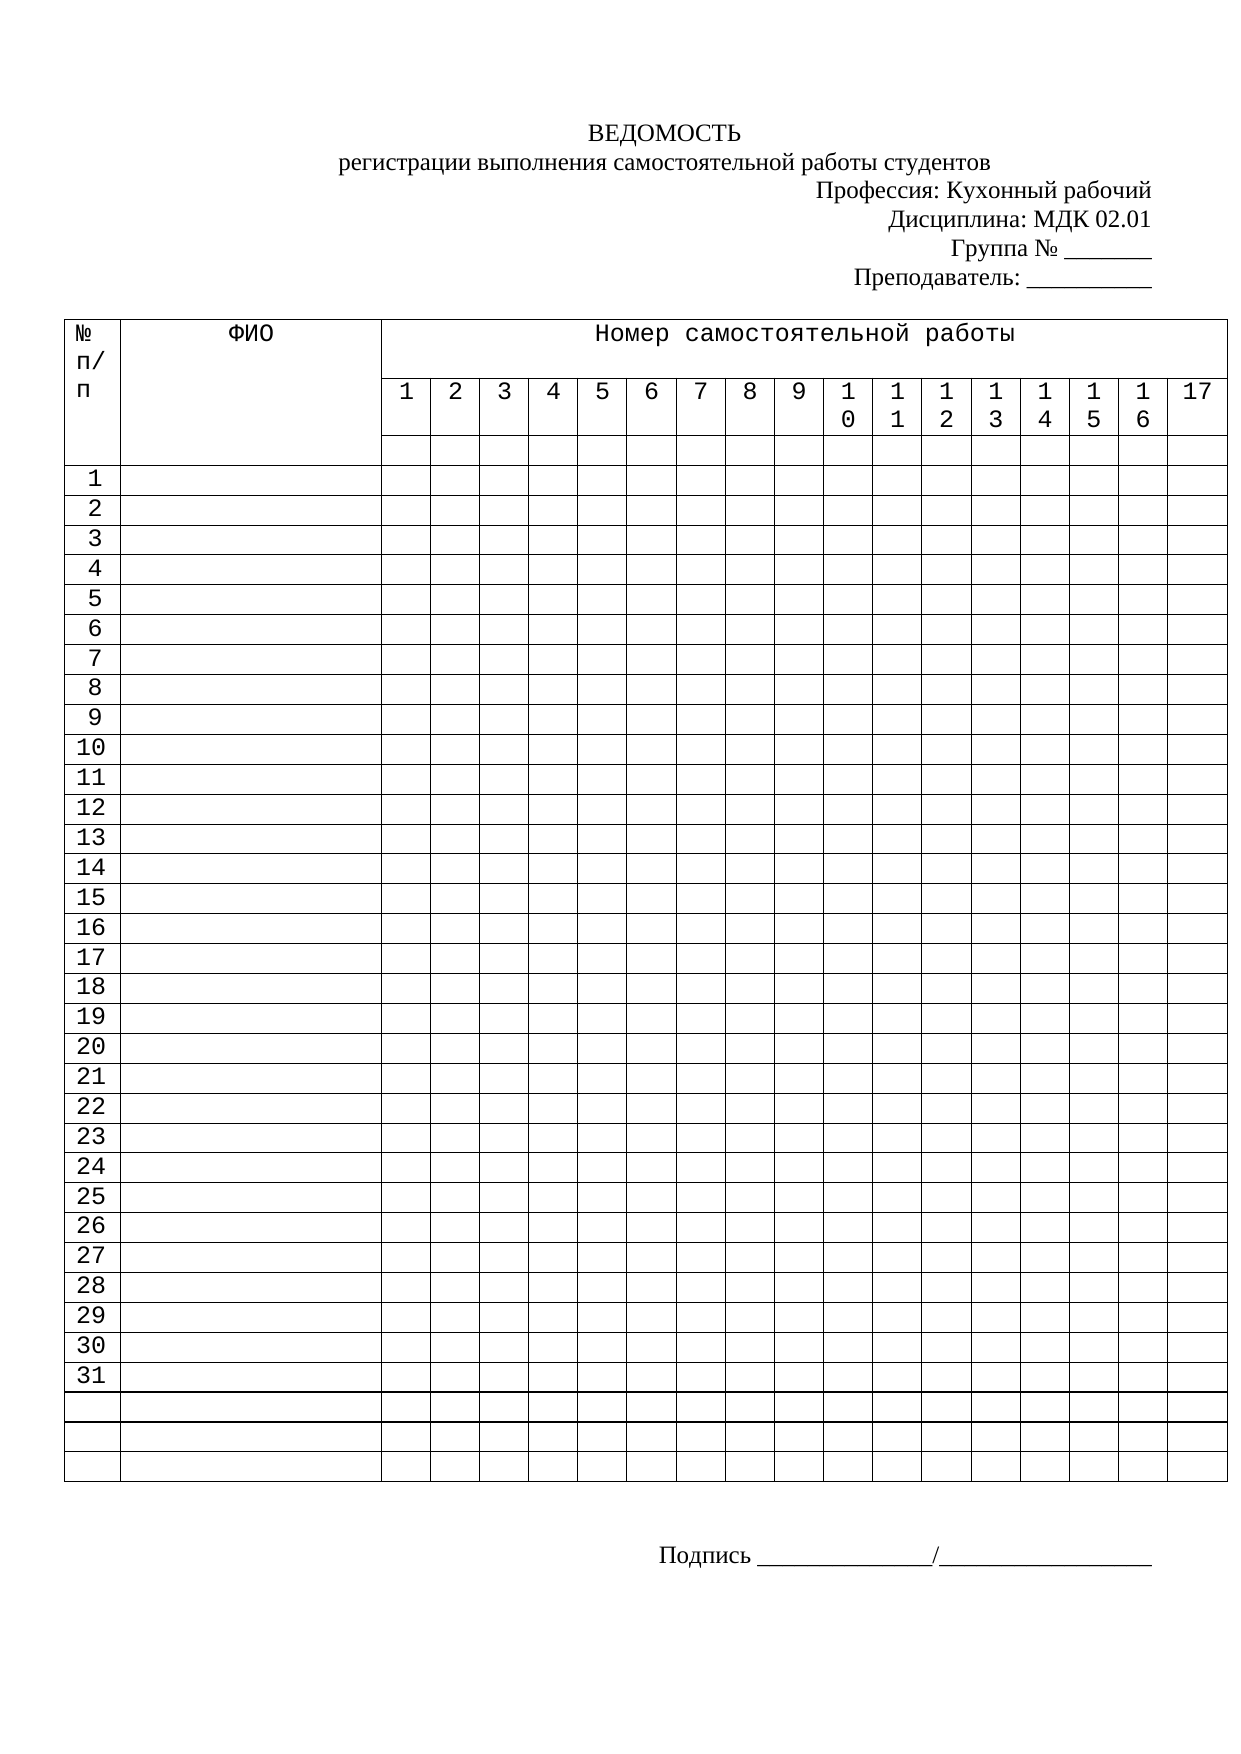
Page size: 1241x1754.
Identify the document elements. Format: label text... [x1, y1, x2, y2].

table_cell 16 [65, 914, 120, 943]
table_cell [480, 795, 528, 823]
table_cell [1070, 1452, 1118, 1481]
table_cell [1021, 1004, 1069, 1033]
table_cell [824, 1333, 872, 1362]
table_cell [627, 526, 676, 554]
table_cell [1119, 1064, 1167, 1092]
text Преподаватель: __________ [177, 262, 1152, 291]
table_cell [382, 1183, 430, 1212]
table_cell [382, 1094, 430, 1122]
table_cell [431, 735, 479, 764]
table_cell [922, 884, 971, 913]
table_cell [578, 615, 626, 644]
table_cell [480, 1452, 528, 1481]
table_cell [578, 1004, 626, 1033]
table_cell [382, 436, 430, 465]
table_cell [1119, 645, 1167, 674]
table_cell [1021, 1452, 1069, 1481]
table_cell [1070, 974, 1118, 1003]
table_cell [382, 675, 430, 704]
table_cell [431, 944, 479, 973]
table_cell [775, 914, 823, 943]
table_cell [529, 645, 577, 674]
table_cell [824, 974, 872, 1003]
table_cell [824, 496, 872, 524]
table_cell [578, 1243, 626, 1272]
table_cell 25 [65, 1183, 120, 1212]
table_cell [1168, 1333, 1227, 1362]
table_cell [1168, 1094, 1227, 1122]
table_cell [873, 1333, 921, 1362]
table_cell [726, 1034, 774, 1063]
table_cell [529, 705, 577, 734]
table_cell [824, 1094, 872, 1122]
table_cell [726, 1124, 774, 1152]
table_cell [578, 765, 626, 793]
table_cell [627, 466, 676, 494]
table_cell [382, 1452, 430, 1481]
table_cell [578, 1034, 626, 1063]
table_cell [578, 645, 626, 674]
table_cell [480, 1393, 528, 1421]
table_cell [1021, 1153, 1069, 1182]
table_cell [529, 735, 577, 764]
table_cell [1070, 1243, 1118, 1272]
table_cell [121, 735, 381, 764]
table_cell [873, 974, 921, 1003]
table_cell [1021, 1333, 1069, 1362]
table_cell [775, 1303, 823, 1332]
table_cell [382, 1303, 430, 1332]
table_cell [382, 1124, 430, 1152]
table_cell [922, 1333, 971, 1362]
table_cell [480, 1273, 528, 1302]
table_cell [824, 1363, 872, 1391]
table_cell [431, 1452, 479, 1481]
table_cell [627, 795, 676, 823]
table_cell [775, 1452, 823, 1481]
table_cell [972, 735, 1020, 764]
table_cell 11 [873, 379, 921, 435]
table_cell [726, 1094, 774, 1122]
table_cell [627, 1064, 676, 1092]
table_cell [922, 526, 971, 554]
table_cell [121, 1452, 381, 1481]
table_cell [529, 914, 577, 943]
table_cell [677, 675, 725, 704]
table_cell [824, 1303, 872, 1332]
table_cell [1021, 884, 1069, 913]
table_cell [1021, 795, 1069, 823]
table_cell [1119, 1303, 1167, 1332]
table_cell [1021, 555, 1069, 584]
table_cell [922, 1423, 971, 1451]
table_cell [873, 705, 921, 734]
table_cell [431, 615, 479, 644]
table_cell [873, 1153, 921, 1182]
table_cell [382, 1273, 430, 1302]
table_cell [1021, 974, 1069, 1003]
table_cell [431, 645, 479, 674]
table_cell [65, 1423, 120, 1451]
table_cell [578, 1183, 626, 1212]
table_cell [1119, 466, 1167, 494]
table_cell [1070, 1333, 1118, 1362]
table_cell 14 [65, 854, 120, 883]
table_cell [922, 705, 971, 734]
table_cell [873, 496, 921, 524]
table_cell [382, 825, 430, 853]
table_cell [873, 1393, 921, 1421]
table_cell [677, 765, 725, 793]
table_cell [1119, 884, 1167, 913]
table_cell [726, 914, 774, 943]
table_cell [775, 585, 823, 614]
table_cell 23 [65, 1124, 120, 1152]
table_cell [677, 466, 725, 494]
table_cell [775, 1124, 823, 1152]
table_cell [873, 1034, 921, 1063]
table_cell [1021, 466, 1069, 494]
table_cell 1 [382, 379, 430, 435]
table_cell [480, 1004, 528, 1033]
table_cell [627, 884, 676, 913]
table_cell [121, 555, 381, 584]
table_cell [824, 914, 872, 943]
table_cell [578, 735, 626, 764]
table_cell [677, 1303, 725, 1332]
table_cell 10 [824, 379, 872, 435]
table_cell [677, 615, 725, 644]
table_cell [1021, 585, 1069, 614]
table_cell [972, 526, 1020, 554]
table_cell 22 [65, 1094, 120, 1122]
table_cell [578, 496, 626, 524]
table_cell [431, 466, 479, 494]
table_cell [480, 1423, 528, 1451]
table_cell [873, 944, 921, 973]
table_cell [972, 795, 1020, 823]
table_cell [726, 1064, 774, 1092]
table_cell [824, 765, 872, 793]
table_cell [1070, 705, 1118, 734]
table_cell [529, 526, 577, 554]
table_cell [677, 1333, 725, 1362]
table_cell 17 [65, 944, 120, 973]
table_cell [1168, 1034, 1227, 1063]
table_cell [1119, 1363, 1167, 1391]
table_cell 12 [65, 795, 120, 823]
table_cell [627, 1183, 676, 1212]
table_cell [121, 944, 381, 973]
table_cell [824, 1004, 872, 1033]
table_cell [972, 854, 1020, 883]
table_cell 7 [677, 379, 725, 435]
table_cell [121, 1064, 381, 1092]
table_cell [1119, 1333, 1167, 1362]
table_cell [1168, 1243, 1227, 1272]
table_cell [480, 555, 528, 584]
table_cell [1070, 795, 1118, 823]
table_cell [775, 615, 823, 644]
table_cell [972, 1363, 1020, 1391]
table_cell [1021, 735, 1069, 764]
table_cell [431, 1243, 479, 1272]
table_cell [677, 1034, 725, 1063]
table_cell [922, 825, 971, 853]
table_cell [775, 436, 823, 465]
table_cell [775, 854, 823, 883]
table_cell [431, 1273, 479, 1302]
table_cell [1119, 1423, 1167, 1451]
table_cell [431, 1124, 479, 1152]
table_cell [922, 1064, 971, 1092]
table_cell [1070, 1393, 1118, 1421]
table_cell [1168, 735, 1227, 764]
table_cell 13 [65, 825, 120, 853]
table_cell [922, 1124, 971, 1152]
table_cell [627, 1004, 676, 1033]
table_cell [1119, 1034, 1167, 1063]
table_cell [824, 526, 872, 554]
table_cell [1070, 1153, 1118, 1182]
table_cell [578, 1064, 626, 1092]
table_cell [627, 675, 676, 704]
table_cell [382, 1423, 430, 1451]
table_cell [873, 1452, 921, 1481]
table_cell [1070, 1034, 1118, 1063]
table_cell [578, 795, 626, 823]
table_cell [1070, 645, 1118, 674]
table_cell [529, 496, 577, 524]
table_cell [1070, 1273, 1118, 1302]
table_cell [529, 1243, 577, 1272]
table_cell [480, 854, 528, 883]
table_cell [578, 884, 626, 913]
table_cell [873, 1183, 921, 1212]
table_cell [873, 825, 921, 853]
table_cell [972, 1153, 1020, 1182]
table_cell [627, 914, 676, 943]
table_cell [922, 496, 971, 524]
table_cell [775, 645, 823, 674]
table_cell [726, 645, 774, 674]
table_cell [677, 1452, 725, 1481]
table_cell [726, 1004, 774, 1033]
table_cell 5 [578, 379, 626, 435]
table_cell [529, 944, 577, 973]
table_cell [677, 735, 725, 764]
table_cell [382, 944, 430, 973]
table_cell [480, 765, 528, 793]
table_cell [775, 496, 823, 524]
table_cell [1119, 735, 1167, 764]
table_cell [726, 1213, 774, 1242]
table_cell [972, 555, 1020, 584]
table_cell [578, 1153, 626, 1182]
table_cell [121, 1183, 381, 1212]
table_cell [1119, 1183, 1167, 1212]
table_cell [922, 466, 971, 494]
table_cell [873, 1064, 921, 1092]
table_cell [578, 1213, 626, 1242]
table_cell [824, 1273, 872, 1302]
table_cell [726, 1153, 774, 1182]
table_cell [480, 1213, 528, 1242]
table_cell [1070, 466, 1118, 494]
table_cell [121, 1303, 381, 1332]
table_cell [431, 795, 479, 823]
table_cell [1021, 705, 1069, 734]
table_cell [627, 615, 676, 644]
table_cell [529, 795, 577, 823]
table_cell [1168, 825, 1227, 853]
table_cell [480, 1243, 528, 1272]
table_cell [775, 1393, 823, 1421]
table_cell [972, 675, 1020, 704]
table_cell [1070, 735, 1118, 764]
table_cell [627, 1363, 676, 1391]
table_cell [775, 1243, 823, 1272]
table_cell [382, 1333, 430, 1362]
table_cell [726, 944, 774, 973]
table_cell [578, 1452, 626, 1481]
table_cell [972, 705, 1020, 734]
table_cell [824, 555, 872, 584]
table_cell [1119, 436, 1167, 465]
table_cell [121, 645, 381, 674]
table_cell [1119, 1243, 1167, 1272]
table_cell [922, 1213, 971, 1242]
table_cell [431, 854, 479, 883]
table_cell [627, 825, 676, 853]
table_cell 31 [65, 1363, 120, 1391]
table_cell [121, 1153, 381, 1182]
table_cell [775, 1094, 823, 1122]
table_cell [873, 735, 921, 764]
table_cell [824, 1243, 872, 1272]
table_cell [1070, 496, 1118, 524]
table_cell [480, 944, 528, 973]
table_cell [382, 1213, 430, 1242]
table_cell [873, 795, 921, 823]
table_cell [1168, 1423, 1227, 1451]
table_cell [480, 705, 528, 734]
table_cell 27 [65, 1243, 120, 1272]
table_cell [431, 825, 479, 853]
table_cell [922, 1273, 971, 1302]
table_cell [480, 1333, 528, 1362]
table_cell [677, 1423, 725, 1451]
table_cell [972, 1333, 1020, 1362]
table_cell 9 [775, 379, 823, 435]
table_cell 2 [431, 379, 479, 435]
table_cell [726, 496, 774, 524]
table_cell [578, 944, 626, 973]
table_cell [824, 825, 872, 853]
table_cell [529, 1034, 577, 1063]
table_cell [431, 496, 479, 524]
table_cell [1119, 675, 1167, 704]
table_cell [1119, 1004, 1167, 1033]
table_cell 17 [1168, 379, 1227, 435]
table_cell [121, 1393, 381, 1421]
table_cell [677, 1213, 725, 1242]
table_cell [1119, 585, 1167, 614]
table_cell [922, 1452, 971, 1481]
table_cell [480, 1034, 528, 1063]
table_cell [1168, 615, 1227, 644]
table_cell [431, 765, 479, 793]
table_cell [578, 1423, 626, 1451]
table_cell 18 [65, 974, 120, 1003]
table_cell [1119, 1124, 1167, 1152]
table_cell [824, 884, 872, 913]
table_cell [1021, 1213, 1069, 1242]
table_cell [775, 1333, 823, 1362]
table_cell [775, 1213, 823, 1242]
table_cell [578, 1363, 626, 1391]
table_cell [824, 645, 872, 674]
table_cell [972, 765, 1020, 793]
table_cell [480, 615, 528, 644]
table_cell [578, 1094, 626, 1122]
table_cell [922, 1363, 971, 1391]
table_cell [677, 944, 725, 973]
table_cell [1168, 1452, 1227, 1481]
table_cell [1021, 944, 1069, 973]
table_cell [1168, 884, 1227, 913]
table_cell [972, 1303, 1020, 1332]
table_cell [1021, 645, 1069, 674]
table_cell [726, 825, 774, 853]
table_cell [972, 944, 1020, 973]
table_cell [1119, 974, 1167, 1003]
table_cell [431, 914, 479, 943]
table_cell [775, 526, 823, 554]
table_cell [824, 1393, 872, 1421]
table_cell [922, 615, 971, 644]
table_cell [480, 1094, 528, 1122]
table_cell [677, 585, 725, 614]
table_cell 19 [65, 1004, 120, 1033]
table_cell [1021, 1363, 1069, 1391]
table_cell 7 [65, 645, 120, 674]
table_cell [1168, 466, 1227, 494]
table_cell [431, 1213, 479, 1242]
table_cell [677, 1124, 725, 1152]
table_cell [382, 645, 430, 674]
table_cell [480, 645, 528, 674]
table_cell [972, 496, 1020, 524]
table_cell [726, 675, 774, 704]
table_cell [578, 825, 626, 853]
table_cell [382, 615, 430, 644]
table_cell [121, 825, 381, 853]
table_cell [922, 555, 971, 584]
table_cell [382, 1064, 430, 1092]
table_cell [677, 555, 725, 584]
table_cell [480, 526, 528, 554]
table_cell [431, 1303, 479, 1332]
table_cell [972, 1094, 1020, 1122]
table_cell [431, 526, 479, 554]
table_cell [627, 1452, 676, 1481]
table_cell [873, 884, 921, 913]
table_cell [1168, 496, 1227, 524]
table_cell [1168, 765, 1227, 793]
table_cell [1119, 496, 1167, 524]
table_cell [480, 974, 528, 1003]
table_cell [121, 1004, 381, 1033]
table_cell [382, 854, 430, 883]
table_cell [578, 555, 626, 584]
table_cell [529, 615, 577, 644]
table_cell 24 [65, 1153, 120, 1182]
table_cell [121, 1333, 381, 1362]
table_cell [431, 1004, 479, 1033]
table_cell [775, 1183, 823, 1212]
table_cell [1021, 1243, 1069, 1272]
table_cell [873, 675, 921, 704]
text Профессия: Кухонный рабочий [177, 176, 1152, 204]
table_cell [775, 765, 823, 793]
table_cell [677, 496, 725, 524]
table_cell [529, 1273, 577, 1302]
table_cell [1168, 1183, 1227, 1212]
table_cell [726, 1303, 774, 1332]
table_cell [1168, 974, 1227, 1003]
table_cell [382, 496, 430, 524]
table_cell [578, 914, 626, 943]
table_cell [431, 555, 479, 584]
table_cell [873, 765, 921, 793]
table_cell [382, 974, 430, 1003]
table_cell [529, 884, 577, 913]
table_cell [972, 1183, 1020, 1212]
table_cell [824, 1034, 872, 1063]
table_cell [972, 884, 1020, 913]
table_cell [726, 1363, 774, 1391]
table_cell [529, 765, 577, 793]
table_cell [873, 1363, 921, 1391]
table_cell [627, 1124, 676, 1152]
table_cell [480, 825, 528, 853]
table_cell [972, 1273, 1020, 1302]
table_cell [1168, 526, 1227, 554]
table_cell 28 [65, 1273, 120, 1302]
table_cell [121, 765, 381, 793]
table_cell [480, 1303, 528, 1332]
table_cell [922, 585, 971, 614]
table_cell 11 [65, 765, 120, 793]
table_cell [529, 555, 577, 584]
table_cell [1021, 914, 1069, 943]
table_cell [1070, 1363, 1118, 1391]
table_cell [972, 914, 1020, 943]
table_cell [775, 705, 823, 734]
table_cell [627, 705, 676, 734]
table_cell [824, 675, 872, 704]
table_cell [121, 1213, 381, 1242]
table_cell [480, 1183, 528, 1212]
table_cell [775, 1363, 823, 1391]
table_cell [431, 1034, 479, 1063]
table_cell [431, 675, 479, 704]
table_cell [775, 466, 823, 494]
table_cell [1168, 854, 1227, 883]
table_cell [1021, 1423, 1069, 1451]
table_cell [578, 436, 626, 465]
table_cell [677, 1363, 725, 1391]
table_cell [627, 645, 676, 674]
table_cell [873, 1213, 921, 1242]
table_cell [578, 675, 626, 704]
table_cell [775, 944, 823, 973]
text Группа № _______ [177, 233, 1152, 262]
table_cell [1168, 1064, 1227, 1092]
table_cell [627, 854, 676, 883]
table_cell [1168, 795, 1227, 823]
table_cell [873, 1094, 921, 1122]
table_cell [480, 466, 528, 494]
table_cell 26 [65, 1213, 120, 1242]
table_cell [1119, 615, 1167, 644]
table_cell [529, 1183, 577, 1212]
table_cell [1168, 1393, 1227, 1421]
table_cell [121, 496, 381, 524]
table_cell [529, 1124, 577, 1152]
table_cell [529, 1423, 577, 1451]
table_cell [627, 765, 676, 793]
table_cell [1070, 854, 1118, 883]
table_cell [1070, 526, 1118, 554]
table_cell [1070, 1094, 1118, 1122]
table_cell [873, 526, 921, 554]
table_cell [873, 555, 921, 584]
table_cell [726, 615, 774, 644]
table_cell [1070, 914, 1118, 943]
table_cell [873, 645, 921, 674]
table_cell [627, 1213, 676, 1242]
table_cell [1021, 765, 1069, 793]
table_cell [1070, 1124, 1118, 1152]
table_cell [922, 1243, 971, 1272]
table_cell [972, 974, 1020, 1003]
table_cell [1119, 1273, 1167, 1302]
table_cell [1070, 765, 1118, 793]
table_cell [873, 466, 921, 494]
table_cell [775, 974, 823, 1003]
table_cell [775, 1153, 823, 1182]
table_cell [627, 1423, 676, 1451]
table_cell [677, 1153, 725, 1182]
table_cell [529, 1363, 577, 1391]
table_cell [382, 1243, 430, 1272]
table_cell [529, 585, 577, 614]
table_cell [873, 1303, 921, 1332]
table_cell [480, 735, 528, 764]
table_cell 2 [65, 496, 120, 524]
table_cell 29 [65, 1303, 120, 1332]
table_cell [726, 1273, 774, 1302]
table_cell [922, 1034, 971, 1063]
table_cell [382, 1363, 430, 1391]
table_cell [677, 526, 725, 554]
table_cell [1070, 1213, 1118, 1242]
table_cell [1021, 1183, 1069, 1212]
table_cell [1070, 1423, 1118, 1451]
table_cell [677, 1393, 725, 1421]
table_cell [382, 466, 430, 494]
table_cell [1168, 914, 1227, 943]
table_cell [431, 1153, 479, 1182]
table_cell [627, 1094, 676, 1122]
table_cell [922, 854, 971, 883]
table_cell [627, 1273, 676, 1302]
text Подпись ______________/_________________ [177, 1540, 1152, 1568]
table_cell [1119, 1393, 1167, 1421]
table_cell [382, 735, 430, 764]
table_cell [726, 1183, 774, 1212]
table_cell [1070, 1004, 1118, 1033]
table_cell [578, 585, 626, 614]
table_cell [677, 974, 725, 1003]
table_cell [1119, 1094, 1167, 1122]
table_cell [121, 615, 381, 644]
table_cell [677, 825, 725, 853]
table_cell [1070, 825, 1118, 853]
table_cell [775, 1273, 823, 1302]
table_cell 30 [65, 1333, 120, 1362]
table_cell [824, 705, 872, 734]
table_cell [431, 974, 479, 1003]
table_cell [1119, 1153, 1167, 1182]
table_cell [873, 585, 921, 614]
table_cell [382, 1153, 430, 1182]
table_cell [775, 825, 823, 853]
table_cell [578, 1124, 626, 1152]
table_cell [1168, 645, 1227, 674]
table_cell [431, 705, 479, 734]
table_cell [972, 1124, 1020, 1152]
table_cell [726, 1423, 774, 1451]
table_cell 10 [65, 735, 120, 764]
table_cell [824, 466, 872, 494]
table_cell [726, 705, 774, 734]
table_cell [677, 1243, 725, 1272]
table_cell [431, 1094, 479, 1122]
table_cell [121, 884, 381, 913]
table_cell [1168, 1273, 1227, 1302]
table_cell 20 [65, 1034, 120, 1063]
table_cell [382, 765, 430, 793]
table_cell [121, 1273, 381, 1302]
table_cell [726, 735, 774, 764]
table_cell [480, 884, 528, 913]
table_cell [1070, 675, 1118, 704]
table_cell 8 [726, 379, 774, 435]
table_cell 4 [65, 555, 120, 584]
table_cell [382, 526, 430, 554]
table_cell [1021, 1273, 1069, 1302]
table_cell [677, 705, 725, 734]
table_cell [382, 555, 430, 584]
table_cell [382, 1034, 430, 1063]
table_cell [726, 765, 774, 793]
table_cell [922, 1303, 971, 1332]
table_cell 15 [65, 884, 120, 913]
table_cell [529, 436, 577, 465]
table_cell [431, 1333, 479, 1362]
table_cell [1021, 436, 1069, 465]
table_cell [922, 1183, 971, 1212]
table_cell [480, 585, 528, 614]
table_cell [431, 884, 479, 913]
table_cell [1070, 944, 1118, 973]
table_cell [1168, 1153, 1227, 1182]
table_cell [922, 795, 971, 823]
table_cell [1119, 914, 1167, 943]
table_cell [1070, 585, 1118, 614]
table_cell [627, 555, 676, 584]
table_header № п/п [65, 320, 120, 465]
table_cell [677, 795, 725, 823]
table_cell [1119, 944, 1167, 973]
table_cell 12 [922, 379, 971, 435]
table_cell [824, 615, 872, 644]
table_cell [121, 675, 381, 704]
table_cell [627, 974, 676, 1003]
table_cell [529, 1303, 577, 1332]
table_cell [1168, 1004, 1227, 1033]
table_cell [972, 1243, 1020, 1272]
table_cell [972, 1034, 1020, 1063]
table_cell [431, 1423, 479, 1451]
table_cell [121, 585, 381, 614]
table_cell [1168, 944, 1227, 973]
table_cell [1119, 1213, 1167, 1242]
table_cell [824, 1423, 872, 1451]
table_cell [972, 1064, 1020, 1092]
table_cell [677, 1064, 725, 1092]
table_header Номер самостоятельной работы [382, 320, 1227, 378]
table_cell [121, 1423, 381, 1451]
table_cell [480, 436, 528, 465]
table_cell [578, 1273, 626, 1302]
table_cell [121, 1124, 381, 1152]
table_cell [873, 615, 921, 644]
table_cell [578, 1393, 626, 1421]
table_cell [922, 1094, 971, 1122]
table_cell [529, 466, 577, 494]
table_cell [922, 735, 971, 764]
table_cell [1021, 675, 1069, 704]
table_cell [529, 1393, 577, 1421]
table_cell [922, 1393, 971, 1421]
table_cell [824, 795, 872, 823]
table_cell [972, 585, 1020, 614]
table_cell [677, 914, 725, 943]
table_cell 1 [65, 466, 120, 494]
table_cell 5 [65, 585, 120, 614]
table_cell [431, 436, 479, 465]
table_cell [726, 555, 774, 584]
text регистрации выполнения самостоятельной работы студентов [177, 147, 1152, 176]
table_cell [1119, 795, 1167, 823]
table_cell [382, 585, 430, 614]
table_cell [1119, 854, 1167, 883]
table_cell [873, 1124, 921, 1152]
table_cell [1021, 1124, 1069, 1152]
table_cell [1168, 555, 1227, 584]
table_cell [431, 1393, 479, 1421]
table_cell [972, 645, 1020, 674]
table_cell [677, 1183, 725, 1212]
table_cell [775, 1064, 823, 1092]
table_cell [726, 1452, 774, 1481]
table_cell [922, 974, 971, 1003]
table_cell [480, 914, 528, 943]
table_cell [972, 1004, 1020, 1033]
table_cell [1021, 1094, 1069, 1122]
table_cell 6 [627, 379, 676, 435]
table_cell [1070, 555, 1118, 584]
table_cell [121, 914, 381, 943]
table_cell [972, 825, 1020, 853]
table_cell [627, 735, 676, 764]
table_cell [677, 1273, 725, 1302]
table_cell [627, 585, 676, 614]
table_cell [873, 1423, 921, 1451]
table_cell [922, 1153, 971, 1182]
table_cell [677, 436, 725, 465]
table_cell [1021, 496, 1069, 524]
table_cell [726, 1243, 774, 1272]
table_cell 14 [1021, 379, 1069, 435]
table_cell [121, 526, 381, 554]
table_cell [627, 436, 676, 465]
table_cell [529, 825, 577, 853]
table_cell [775, 555, 823, 584]
table_cell [1070, 1064, 1118, 1092]
table_cell [922, 436, 971, 465]
table_cell [1021, 1303, 1069, 1332]
table_cell [627, 496, 676, 524]
table_cell [1021, 615, 1069, 644]
table_cell [726, 795, 774, 823]
table_cell [480, 1064, 528, 1092]
table_cell 3 [480, 379, 528, 435]
table_cell [1021, 1393, 1069, 1421]
table_cell [726, 884, 774, 913]
table_cell [922, 765, 971, 793]
table_cell [382, 1004, 430, 1033]
table_cell [627, 1153, 676, 1182]
table_cell [578, 854, 626, 883]
table_cell [972, 1452, 1020, 1481]
table_cell [1119, 705, 1167, 734]
table_cell [726, 1333, 774, 1362]
table_cell [627, 944, 676, 973]
table_cell [65, 1452, 120, 1481]
table_cell [972, 1213, 1020, 1242]
table_cell [677, 645, 725, 674]
table_cell 9 [65, 705, 120, 734]
table_cell [824, 436, 872, 465]
table_cell [873, 436, 921, 465]
table_cell [1070, 615, 1118, 644]
table_cell [578, 705, 626, 734]
table_cell [578, 974, 626, 1003]
table_cell [1168, 705, 1227, 734]
table_cell [972, 1423, 1020, 1451]
table_cell [775, 795, 823, 823]
text ВЕДОМОСТЬ [177, 118, 1152, 147]
table_cell [627, 1393, 676, 1421]
table_cell [1168, 1213, 1227, 1242]
table_cell [677, 1004, 725, 1033]
table_cell [382, 1393, 430, 1421]
table_cell [824, 585, 872, 614]
table_cell [775, 884, 823, 913]
table_cell [775, 675, 823, 704]
table_cell [677, 1094, 725, 1122]
table_cell [1070, 1303, 1118, 1332]
table_cell [627, 1303, 676, 1332]
table_cell [726, 854, 774, 883]
table_cell [529, 1333, 577, 1362]
table_cell [1119, 555, 1167, 584]
table_cell [873, 914, 921, 943]
table_cell [627, 1034, 676, 1063]
table_cell [824, 1213, 872, 1242]
table_cell [1168, 585, 1227, 614]
table_cell [121, 854, 381, 883]
table_cell [1168, 675, 1227, 704]
table_cell [529, 1153, 577, 1182]
table_cell [578, 526, 626, 554]
table_cell 4 [529, 379, 577, 435]
table_cell [578, 1303, 626, 1332]
table_cell [726, 974, 774, 1003]
table_cell [121, 1243, 381, 1272]
table_cell [922, 675, 971, 704]
table_cell [627, 1243, 676, 1272]
table_cell [677, 854, 725, 883]
table_cell [121, 466, 381, 494]
table_cell [1021, 1034, 1069, 1063]
table_cell [382, 884, 430, 913]
table_cell [121, 1094, 381, 1122]
table_cell [972, 1393, 1020, 1421]
table_cell [1070, 436, 1118, 465]
table_cell [775, 1034, 823, 1063]
table_cell [775, 735, 823, 764]
table_cell 21 [65, 1064, 120, 1092]
table_cell [726, 466, 774, 494]
table_cell [824, 1124, 872, 1152]
table_cell [1168, 1124, 1227, 1152]
table_cell [1119, 526, 1167, 554]
table_cell [529, 854, 577, 883]
table_cell [382, 705, 430, 734]
table_cell [922, 914, 971, 943]
table_cell [873, 1243, 921, 1272]
table_cell [480, 496, 528, 524]
table_cell [529, 675, 577, 704]
table_cell 15 [1070, 379, 1118, 435]
table_cell [873, 1273, 921, 1302]
table_cell [578, 1333, 626, 1362]
table_cell [1070, 884, 1118, 913]
table_cell [824, 944, 872, 973]
table_cell [121, 1363, 381, 1391]
table_cell [431, 1183, 479, 1212]
table_cell [1021, 825, 1069, 853]
table_cell [972, 466, 1020, 494]
table_cell [1021, 1064, 1069, 1092]
table_cell [1168, 1303, 1227, 1332]
table_cell [382, 914, 430, 943]
table_cell [824, 1153, 872, 1182]
table_cell 6 [65, 615, 120, 644]
table_cell [824, 735, 872, 764]
table_cell [121, 1034, 381, 1063]
table_cell 13 [972, 379, 1020, 435]
table_cell [1119, 765, 1167, 793]
table_cell 8 [65, 675, 120, 704]
table_cell [121, 974, 381, 1003]
table_cell [1021, 526, 1069, 554]
table_cell [1119, 1452, 1167, 1481]
table_cell [578, 466, 626, 494]
table_cell [627, 1333, 676, 1362]
table_cell [382, 795, 430, 823]
table_cell [1119, 825, 1167, 853]
table_cell [922, 645, 971, 674]
table_cell [824, 1064, 872, 1092]
table_cell [726, 1393, 774, 1421]
table_cell [726, 526, 774, 554]
table_cell [121, 795, 381, 823]
table_cell [480, 1363, 528, 1391]
table_cell [972, 615, 1020, 644]
table_cell [824, 854, 872, 883]
table_cell [529, 1094, 577, 1122]
table_cell [121, 705, 381, 734]
table_cell [480, 675, 528, 704]
table_cell [922, 1004, 971, 1033]
table_cell [529, 1064, 577, 1092]
table_cell [480, 1124, 528, 1152]
table_cell [529, 1452, 577, 1481]
table_cell [65, 1393, 120, 1421]
table_cell [726, 436, 774, 465]
text Дисциплина: МДК 02.01 [177, 204, 1152, 233]
table_cell [824, 1183, 872, 1212]
table_cell [677, 884, 725, 913]
table_cell [431, 585, 479, 614]
table_cell [726, 585, 774, 614]
table_cell 3 [65, 526, 120, 554]
table_cell [529, 1004, 577, 1033]
table_cell [529, 974, 577, 1003]
table_cell 16 [1119, 379, 1167, 435]
table_cell [1168, 1363, 1227, 1391]
table_cell [1021, 854, 1069, 883]
table_cell [1070, 1183, 1118, 1212]
table_cell [873, 1004, 921, 1033]
table_cell [480, 1153, 528, 1182]
table_cell [775, 1423, 823, 1451]
table_cell [431, 1064, 479, 1092]
table_cell [824, 1452, 872, 1481]
table_header ФИО [121, 320, 381, 465]
table_cell [873, 854, 921, 883]
table_cell [431, 1363, 479, 1391]
table_cell [922, 944, 971, 973]
table_cell [775, 1004, 823, 1033]
table_cell [529, 1213, 577, 1242]
table_cell [972, 436, 1020, 465]
table_cell [1168, 436, 1227, 465]
